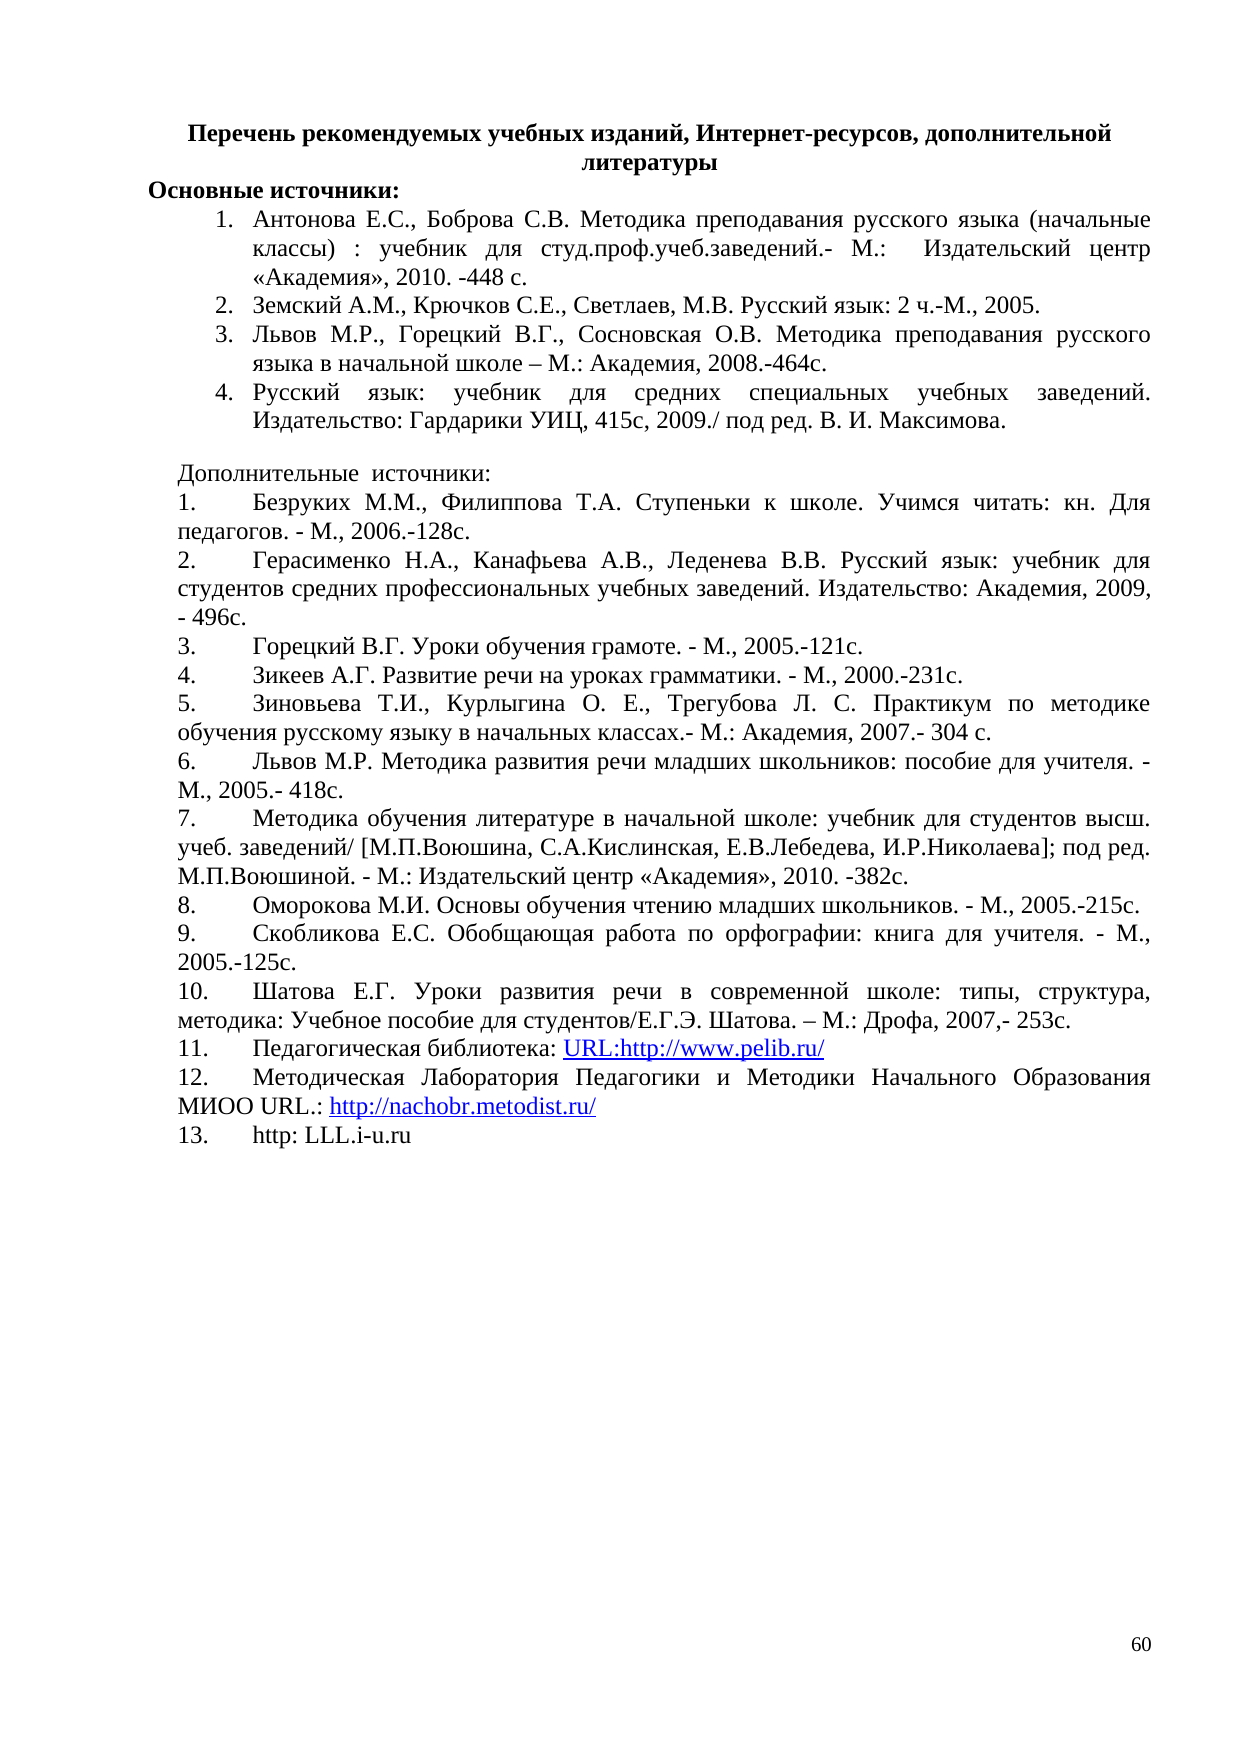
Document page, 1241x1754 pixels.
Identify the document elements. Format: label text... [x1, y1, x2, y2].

text Основные источники: [148, 176, 1152, 204]
list Скобликова Е.С. Обобщающая работа по орфографии: книга для учителя. - М., 2005.-125с. [177, 918, 1152, 976]
list Педагогическая библиотека: URL:http://www.pelib.ru/ [177, 1033, 1152, 1062]
list Земский А.М., Крючков С.Е., Светлаев, М.В. Русский язык: 2 ч.-М., 2005. [215, 291, 1152, 319]
text Дополнительные источники: [177, 458, 1152, 487]
list Антонова Е.С., Боброва С.В. Методика преподавания русского языка (начальные классы) : учебник для студ.проф.учеб.заведений.- М.: Издательский центр «Академия», 2010. -448 с. [215, 204, 1152, 291]
list Львов М.Р. Методика развития речи младших школьников: пособие для учителя. - М., 2005.- 418с. [177, 746, 1152, 803]
list Зиновьева Т.И., Курлыгина О. Е., Трегубова Л. С. Практикум по методике обучения русскому языку в начальных классах.- М.: Академия, 2007.- 304 с. [177, 688, 1152, 746]
list Русский язык: учебник для средних специальных учебных заведений. Издательство: Гардарики УИЦ, 415с, 2009./ под ред. В. И. Максимова. [215, 377, 1152, 434]
list Шатова Е.Г. Уроки развития речи в современной школе: типы, структура, методика: Учебное пособие для студентов/Е.Г.Э. Шатова. – М.: Дрофа, 2007,- 253с. [177, 976, 1152, 1033]
list Оморокова М.И. Основы обучения чтению младших школьников. - М., 2005.-215с. [177, 890, 1152, 918]
list Горецкий В.Г. Уроки обучения грамоте. - М., 2005.-121с. [177, 631, 1152, 660]
list Методика обучения литературе в начальной школе: учебник для студентов высш. учеб. заведений/ [М.П.Воюшина, С.А.Кислинская, Е.В.Лебедева, И.Р.Николаева]; под ред. М.П.Воюшиной. - М.: Издательский центр «Академия», 2010. -382с. [177, 803, 1152, 890]
text Перечень рекомендуемых учебных изданий, Интернет-ресурсов, дополнительной литературы [148, 118, 1152, 176]
list http: LLL.i-u.ru [177, 1120, 1152, 1148]
list Зикеев А.Г. Развитие речи на уроках грамматики. - М., 2000.-231с. [177, 660, 1152, 688]
list Методическая Лаборатория Педагогики и Методики Начального Образования МИОО URL.: http://nachobr.metodist.ru/ [177, 1062, 1152, 1120]
list Львов М.Р., Горецкий В.Г., Сосновская О.В. Методика преподавания русского языка в начальной школе – М.: Академия, 2008.-464с. [215, 319, 1152, 377]
list Герасименко Н.А., Канафьева А.В., Леденева В.В. Русский язык: учебник для студентов средних профессиональных учебных заведений. Издательство: Академия, 2009, - 496с. [177, 545, 1152, 631]
list Безруких М.М., Филиппова Т.А. Ступеньки к школе. Учимся читать: кн. Для педагогов. - М., 2006.-128с. [177, 487, 1152, 545]
